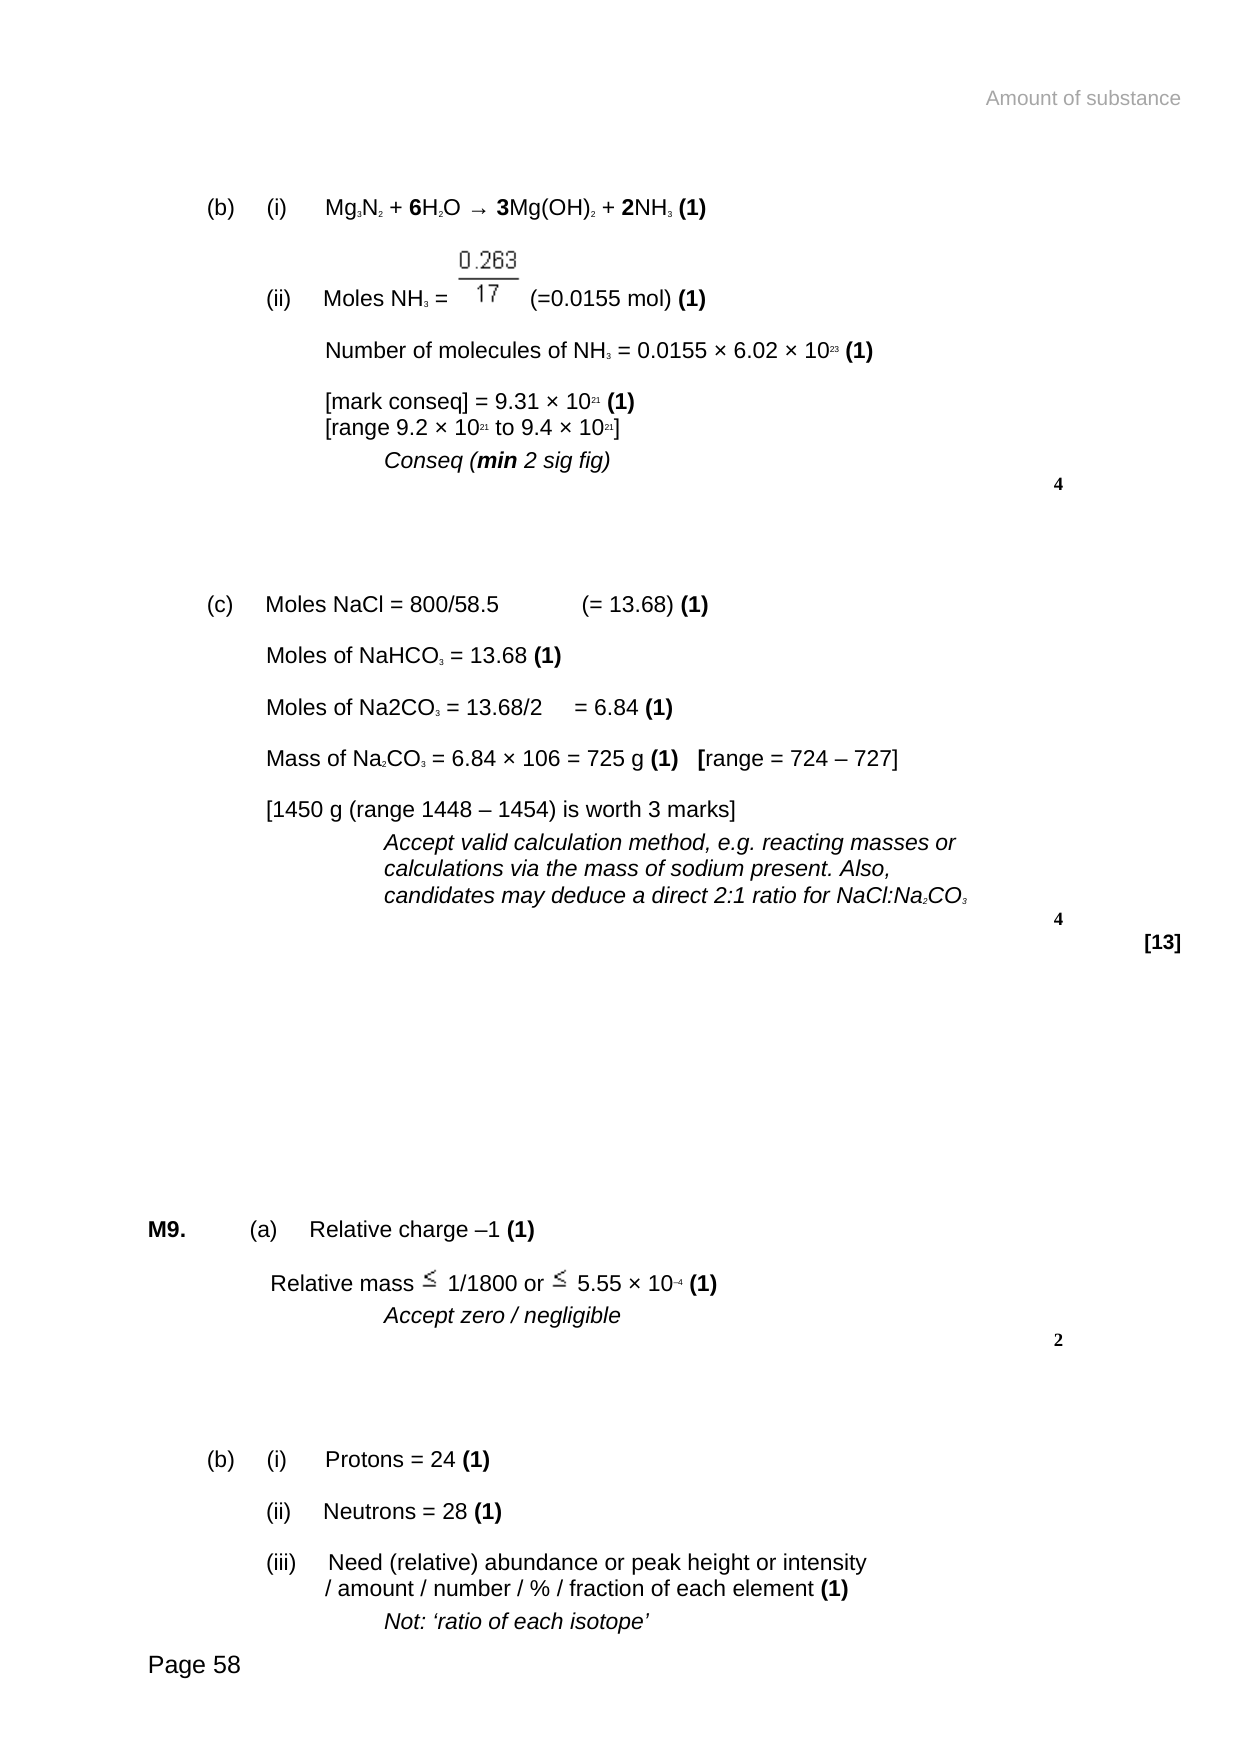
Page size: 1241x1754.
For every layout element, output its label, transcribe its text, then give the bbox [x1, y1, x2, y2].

picture [454, 245, 524, 307]
text 2 [148, 1329, 1063, 1350]
text Moles of Na2CO3 = 13.68/2 = 6.84 (1) [266, 694, 1122, 720]
text [mark conseq] = 9.31 × 1021 (1) [range 9.2 × 1021 to 9.4 × 1021] [325, 388, 1122, 441]
text Moles of NaHCO3 = 13.68 (1) [266, 642, 1122, 669]
text Conseq (min 2 sig fig) [384, 447, 1004, 473]
text (iii) Need (relative) abundance or peak height or intensity / amount / number / % / fraction of each element (1) [266, 1549, 1122, 1602]
picture [550, 1267, 571, 1292]
text Not: ‘ratio of each isotope’ [384, 1608, 1004, 1634]
text Mass of Na2CO3 = 6.84 × 106 = 725 g (1) [range = 724 – 727] [266, 745, 1122, 771]
text Number of molecules of NH3 = 0.0155 × 6.02 × 1023 (1) [325, 337, 1122, 363]
text [13] [148, 929, 1181, 953]
text (c) Moles NaCl = 800/58.5 (= 13.68) (1) [207, 591, 1122, 617]
text [1450 g (range 1448 – 1454) is worth 3 marks] [266, 796, 1122, 823]
text 4 [148, 473, 1063, 495]
text (ii) Moles NH3 = (=0.0155 mol) (1) [266, 246, 1122, 312]
picture [420, 1267, 441, 1292]
text Accept valid calculation method, e.g. reacting masses or calculations via the mass of sodium present. Also, candidates may deduce a direct 2:1 ratio for NaCl:Na2CO3 [384, 829, 1004, 908]
text (b) (i) Protons = 24 (1) [207, 1446, 1122, 1473]
text Accept zero / negligible [384, 1302, 1004, 1329]
text M9. (a) Relative charge –1 (1) [148, 1216, 1122, 1243]
text (ii) Neutrons = 28 (1) [266, 1498, 1122, 1524]
text Relative mass 1/1800 or 5.55 × 10–4 (1) [207, 1268, 1122, 1296]
text (b) (i) Mg3N2 + 6H2O → 3Mg(OH)2 + 2NH3 (1) [207, 194, 1122, 221]
text 4 [148, 908, 1063, 929]
